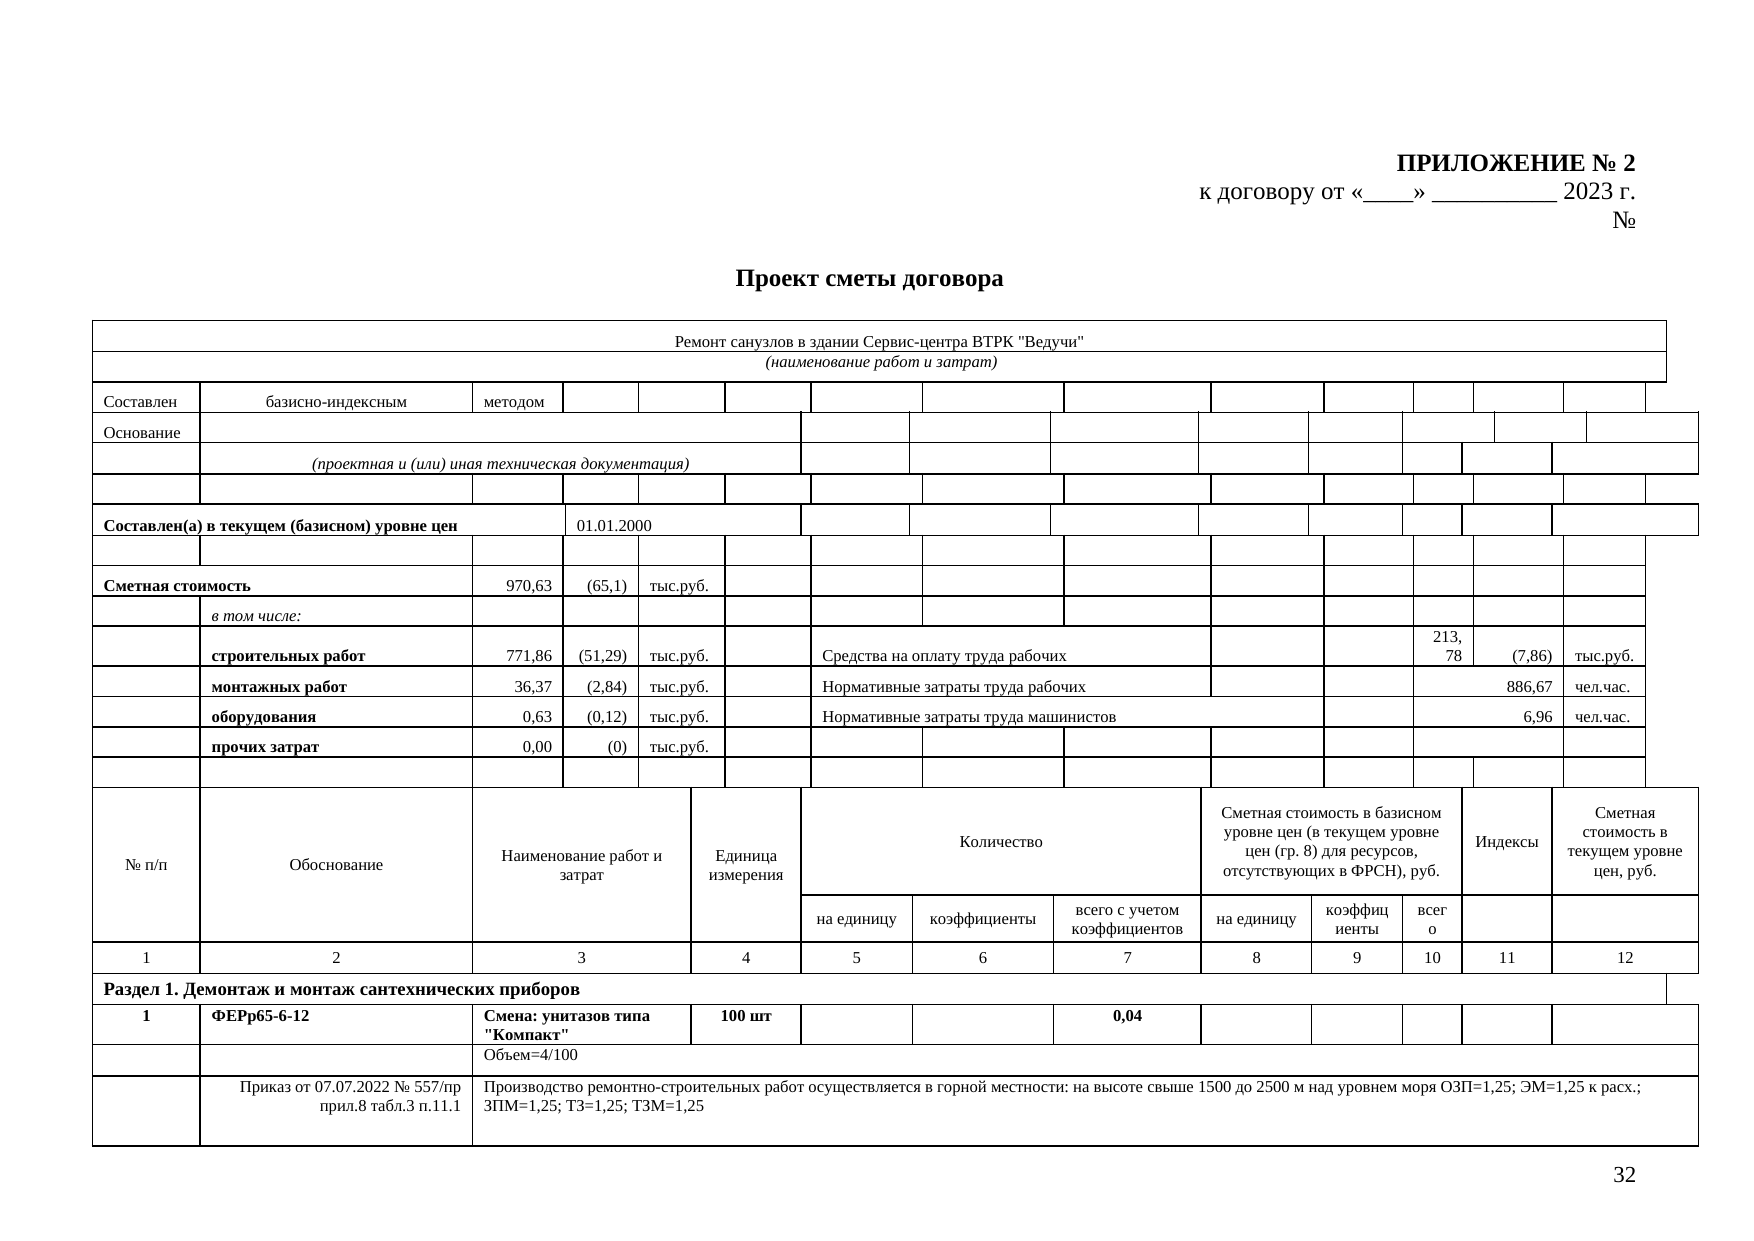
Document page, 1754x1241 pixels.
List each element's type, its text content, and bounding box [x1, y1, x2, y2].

table_cell [93, 536, 199, 565]
table_cell [923, 597, 1063, 625]
table_cell [93, 758, 199, 787]
table_cell [1212, 728, 1323, 756]
table_cell [1403, 443, 1461, 473]
table_cell [639, 758, 724, 787]
table_cell [1065, 383, 1210, 411]
table_cell [564, 536, 638, 565]
table_cell [1312, 1005, 1402, 1044]
table_cell 4 [692, 943, 800, 972]
table_cell [1587, 413, 1698, 442]
table_cell 6,96 [1414, 697, 1563, 726]
table_cell [93, 475, 199, 503]
table_cell 886,67 [1414, 667, 1563, 696]
table_cell 0,04 [1054, 1005, 1200, 1044]
table_cell (2,84) [564, 667, 638, 696]
table_cell Нормативные затраты труда рабочих [812, 667, 1210, 696]
table_cell [1325, 566, 1413, 595]
table_cell [1051, 413, 1198, 442]
table_cell [1414, 475, 1473, 503]
table_cell [1325, 697, 1413, 726]
table_cell на единицу [1202, 896, 1311, 941]
table_cell тыс.руб. [639, 728, 724, 756]
table_cell Объем=4/100 [473, 1045, 1698, 1075]
table_cell [1325, 475, 1413, 503]
table_cell [1065, 758, 1210, 787]
table_cell на единицу [802, 896, 912, 941]
table_cell 970,63 [473, 566, 562, 595]
table_cell [1065, 566, 1210, 595]
table_cell [1474, 475, 1563, 503]
table_cell тыс.руб. [639, 667, 724, 696]
table_cell [93, 443, 199, 473]
table_cell Наименование работ и затрат [473, 788, 690, 941]
table_cell [639, 383, 724, 411]
table_cell 213,78 [1414, 627, 1473, 665]
table_cell тыс.руб. [639, 566, 724, 595]
table_cell [923, 383, 1063, 411]
table_cell [1065, 728, 1210, 756]
table_cell Сметная стоимость в текущем уровне цен, руб. [1553, 788, 1698, 894]
table_cell [1495, 413, 1586, 442]
table_cell [201, 536, 472, 565]
table_cell [1553, 896, 1698, 941]
table_cell [1309, 443, 1402, 473]
table_cell 9 [1312, 943, 1402, 972]
table_cell [923, 758, 1063, 787]
table_cell коэффициенты [913, 896, 1053, 941]
table_cell [93, 697, 199, 726]
table_cell [1051, 443, 1198, 473]
text № [103, 205, 1636, 234]
table_cell [812, 597, 922, 625]
table_cell методом [473, 383, 562, 411]
table_cell [1212, 536, 1323, 565]
table_cell [812, 758, 922, 787]
table_cell [726, 667, 810, 696]
table_cell [473, 758, 562, 787]
table_cell монтажных работ [201, 667, 472, 696]
table_cell 5 [802, 943, 912, 972]
table_cell [1414, 728, 1563, 756]
table_cell [1414, 597, 1473, 625]
table_cell Сметная стоимость в базисном уровне цен (в текущем уровне цен (гр. 8) для ресурсов, отсутствующих в ФРСН), руб. [1202, 788, 1461, 894]
table_cell 7 [1054, 943, 1200, 972]
table_cell 0,63 [473, 697, 562, 726]
table_cell [1199, 413, 1308, 442]
table_cell чел.час. [1564, 697, 1645, 726]
table_cell [1553, 443, 1698, 473]
table_cell Приказ от 07.07.2022 № 557/пр прил.8 табл.3 п.11.1 [201, 1077, 472, 1145]
table_cell [1463, 505, 1551, 534]
table_cell [1309, 413, 1402, 442]
table_cell 01.01.2000 [566, 505, 800, 534]
table_cell [639, 475, 724, 503]
table_cell 10 [1403, 943, 1461, 972]
table_cell [1564, 728, 1645, 756]
table_cell 11 [1463, 943, 1551, 972]
table_cell [812, 383, 922, 411]
table_cell [726, 536, 810, 565]
table_cell [201, 1045, 472, 1075]
table_cell 6 [913, 943, 1053, 972]
table_cell всего с учетом коэффициентов [1054, 896, 1200, 941]
table_cell Составлен [93, 383, 199, 411]
table_cell [812, 536, 922, 565]
table_cell [726, 566, 810, 595]
table_cell базисно-индексным [201, 383, 472, 411]
table_cell [1463, 896, 1551, 941]
table_cell [1199, 505, 1308, 534]
table_cell [473, 475, 562, 503]
table_cell [1051, 505, 1198, 534]
table_cell [1199, 443, 1308, 473]
table_cell [812, 728, 922, 756]
table_cell [923, 475, 1063, 503]
table_cell прочих затрат [201, 728, 472, 756]
table_cell 36,37 [473, 667, 562, 696]
table_cell Раздел 1. Демонтаж и монтаж сантехнических приборов [93, 974, 1666, 1004]
table_cell [1474, 383, 1563, 411]
table_cell [1325, 597, 1413, 625]
table_cell [1474, 758, 1563, 787]
table_cell [564, 475, 638, 503]
table_cell [1474, 536, 1563, 565]
table_cell № п/п [93, 788, 199, 941]
table_cell (65,1) [564, 566, 638, 595]
table_cell [1325, 758, 1413, 787]
table_cell [1212, 475, 1323, 503]
table_cell Единица измерения [692, 788, 800, 941]
table_cell [1212, 627, 1323, 665]
table_cell [564, 383, 638, 411]
table_cell [726, 627, 810, 665]
table_cell [802, 443, 909, 473]
table_cell [726, 758, 810, 787]
table_cell [1474, 566, 1563, 595]
table_cell 771,86 [473, 627, 562, 665]
table_cell [1325, 383, 1413, 411]
table_cell [726, 475, 810, 503]
table_cell [1414, 536, 1473, 565]
table_cell [1553, 505, 1698, 534]
table_cell [1212, 566, 1323, 595]
table_cell [564, 758, 638, 787]
table_cell [1325, 536, 1413, 565]
table_cell [1403, 1005, 1461, 1044]
table_cell [473, 597, 562, 625]
table_cell [1212, 597, 1323, 625]
table_cell 1 [93, 943, 199, 972]
table_cell [93, 627, 199, 665]
table_cell [93, 1077, 199, 1145]
table_cell [1202, 1005, 1311, 1044]
table_cell [923, 728, 1063, 756]
text Проект сметы договора [103, 263, 1636, 291]
table_cell строительных работ [201, 627, 472, 665]
table_cell [923, 536, 1063, 565]
table_cell [726, 383, 810, 411]
table_cell [473, 536, 562, 565]
table_cell [201, 475, 472, 503]
table_cell 8 [1202, 943, 1311, 972]
table_cell [1309, 505, 1402, 534]
table_cell ФЕРр65-6-12 [201, 1005, 472, 1044]
table_cell чел.час. [1564, 667, 1645, 696]
table_cell [201, 758, 472, 787]
table_cell [726, 728, 810, 756]
table_cell [201, 413, 800, 442]
table_cell (0) [564, 728, 638, 756]
table_cell [802, 505, 909, 534]
table_cell [1463, 443, 1551, 473]
table_cell оборудования [201, 697, 472, 726]
table_cell [726, 697, 810, 726]
table_header Ремонт санузлов в здании Сервис-центра ВТРК "Ведучи" [93, 321, 1666, 351]
table_cell в том числе: [201, 597, 472, 625]
table_cell [1564, 597, 1645, 625]
table_cell [1325, 627, 1413, 665]
table_cell (51,29) [564, 627, 638, 665]
table_cell Индексы [1463, 788, 1551, 894]
table_cell [1325, 728, 1413, 756]
table_cell [1564, 383, 1645, 411]
table_cell [639, 597, 724, 625]
table_cell Составлен(а) в текущем (базисном) уровне цен [93, 505, 565, 534]
table_cell Обоснование [201, 788, 472, 941]
table_cell 1 [93, 1005, 199, 1044]
table_cell [913, 1005, 1053, 1044]
table_cell [1564, 475, 1645, 503]
table_cell [1065, 475, 1210, 503]
table_cell тыс.руб. [1564, 627, 1645, 665]
table_cell (7,86) [1474, 627, 1563, 665]
table_cell [1325, 667, 1413, 696]
table_cell Основание [93, 413, 199, 442]
table_cell [1403, 505, 1461, 534]
table_cell [910, 443, 1050, 473]
table_cell [93, 728, 199, 756]
text ПРИЛОЖЕНИЕ № 2 [103, 148, 1636, 176]
table_cell (проектная и (или) иная техническая документация) [201, 443, 800, 473]
table_cell [802, 1005, 912, 1044]
table_cell всего [1403, 896, 1461, 941]
table_cell [93, 667, 199, 696]
table_cell [564, 597, 638, 625]
table_cell (0,12) [564, 697, 638, 726]
table_cell [1403, 413, 1494, 442]
table_cell [93, 1045, 199, 1075]
table_cell [1065, 597, 1210, 625]
table_cell [1414, 758, 1473, 787]
text к договору от «____» __________ 2023 г. [103, 176, 1636, 205]
table_cell [1212, 383, 1323, 411]
table_cell [812, 475, 922, 503]
table_cell коэффициенты [1312, 896, 1402, 941]
table_cell 2 [201, 943, 472, 972]
table_cell [802, 413, 909, 442]
table_cell 0,00 [473, 728, 562, 756]
table_cell [726, 597, 810, 625]
table_cell 3 [473, 943, 690, 972]
table_cell [1553, 1005, 1698, 1044]
table_cell [1564, 758, 1645, 787]
table_cell [1212, 667, 1323, 696]
table_cell Нормативные затраты труда машинистов [812, 697, 1323, 726]
table_cell Производство ремонтно-строительных работ осуществляется в горной местности: на высоте свыше 1500 до 2500 м над уровнем моря ОЗП=1,25; ЭМ=1,25 к расх.; ЗПМ=1,25; ТЗ=1,25; ТЗМ=1,25 [473, 1077, 1698, 1145]
table_cell [1414, 566, 1473, 595]
table_cell [1414, 383, 1473, 411]
table_cell [1065, 536, 1210, 565]
table_cell Сметная стоимость [93, 566, 472, 595]
table_cell [910, 505, 1050, 534]
table_cell [1474, 597, 1563, 625]
table_cell [1564, 536, 1645, 565]
table_cell Смена: унитазов типа "Компакт" [473, 1005, 690, 1044]
table_cell [1564, 566, 1645, 595]
table_cell 12 [1553, 943, 1698, 972]
table_cell [923, 566, 1063, 595]
table_cell [910, 413, 1050, 442]
table_cell 100 шт [692, 1005, 800, 1044]
table_cell [1212, 758, 1323, 787]
table_cell [93, 597, 199, 625]
table_cell Средства на оплату труда рабочих [812, 627, 1210, 665]
table_cell [1463, 1005, 1551, 1044]
table_cell тыс.руб. [639, 697, 724, 726]
table_cell [812, 566, 922, 595]
table_cell Количество [802, 788, 1200, 894]
table_cell [639, 536, 724, 565]
table_cell тыс.руб. [639, 627, 724, 665]
table_cell (наименование работ и затрат) [93, 352, 1666, 381]
